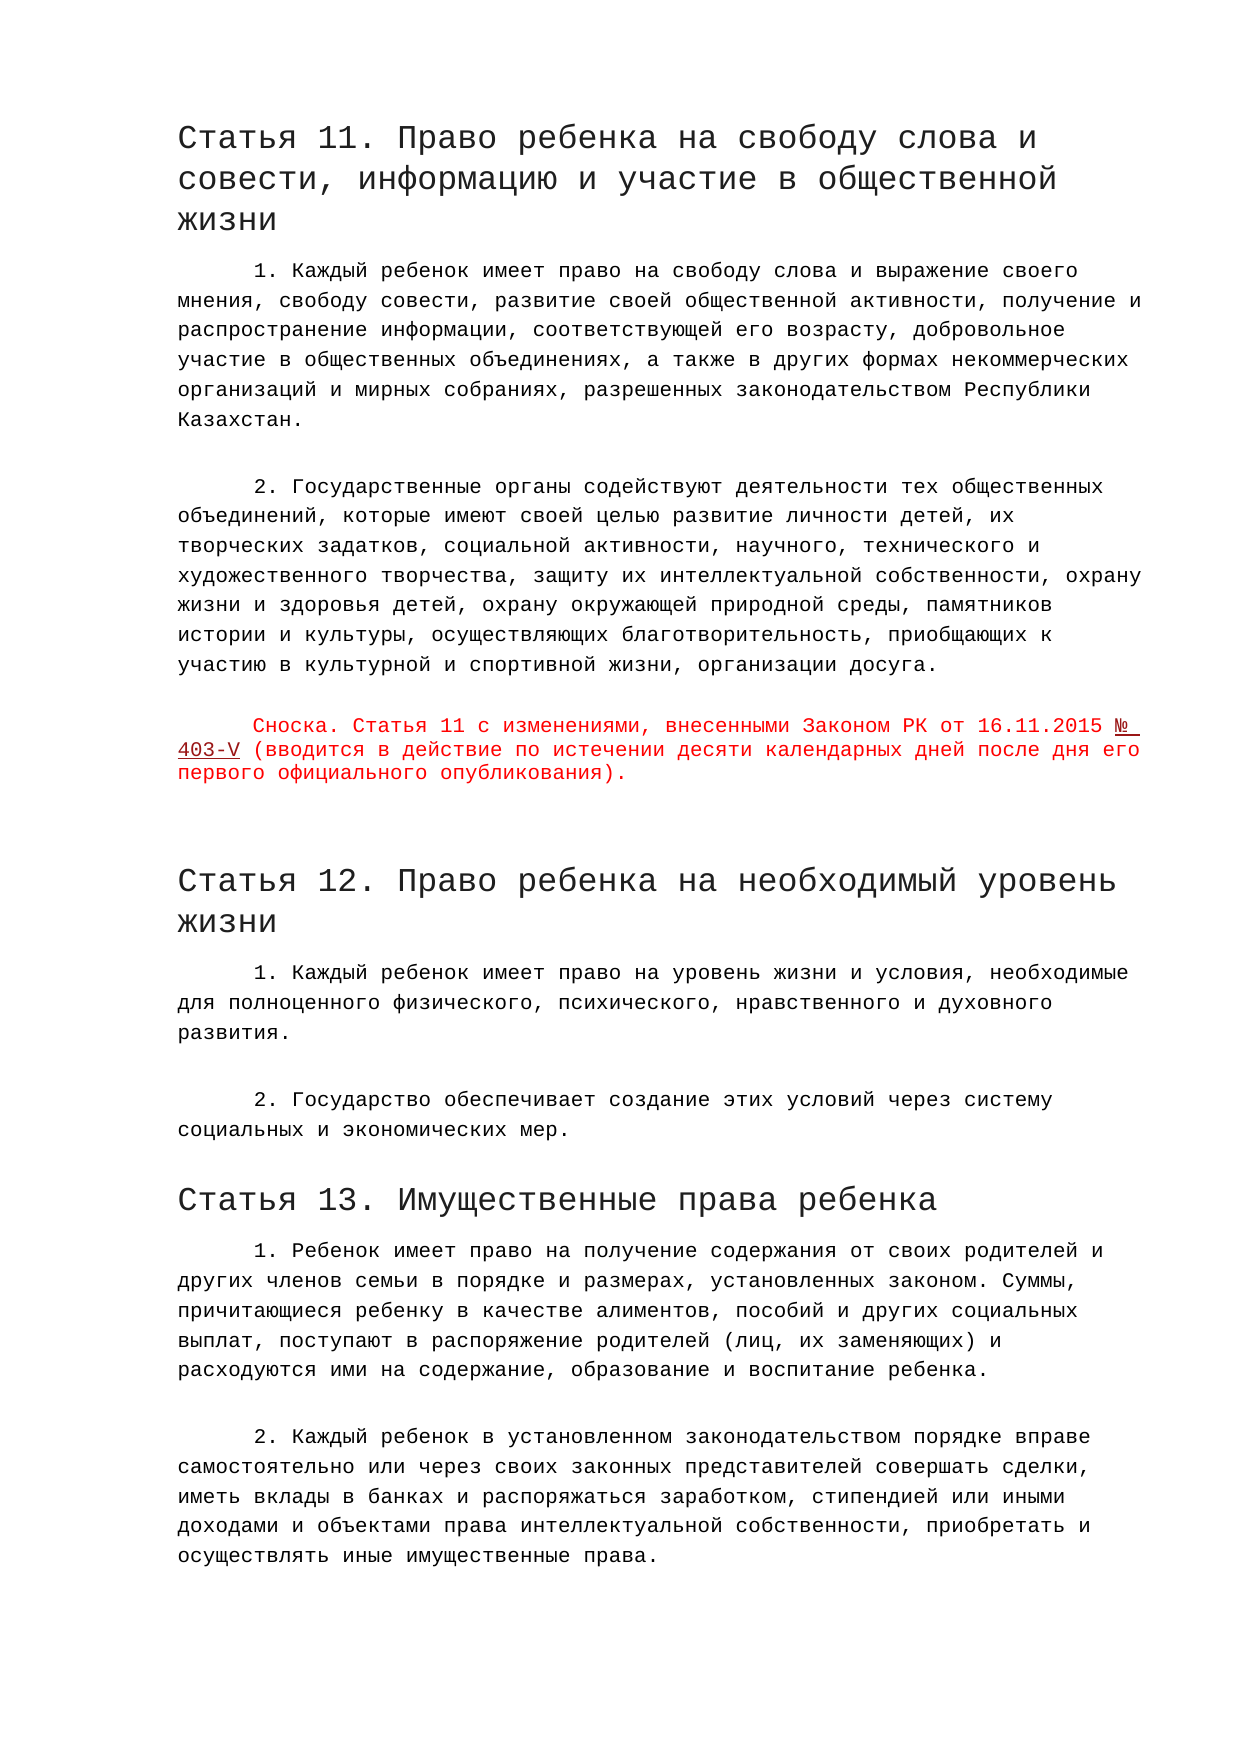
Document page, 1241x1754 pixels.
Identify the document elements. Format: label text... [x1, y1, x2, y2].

text Статья 12. Право ребенка на необходимый уровень жизни [177, 861, 1152, 942]
text 2. Каждый ребенок в установленном законодательством порядке вправе самостоятельно или через своих законных представителей совершать сделки, иметь вклады в банках и распоряжаться заработком, стипендией или иными доходами и объектами права интеллектуальной собственности, приобретать и осуществлять иные имущественные права. [177, 1420, 1152, 1569]
text Статья 13. Имущественные права ребенка [177, 1180, 1152, 1220]
text 1. Каждый ребенок имеет право на свободу слова и выражение своего мнения, свободу совести, развитие своей общественной активности, получение и распространение информации, соответствующей его возрасту, добровольное участие в общественных объединениях, а также в других формах некоммерческих организаций и мирных собраниях, разрешенных законодательством Республики Казахстан. [177, 254, 1152, 432]
text 1. Каждый ребенок имеет право на уровень жизни и условия, необходимые для полноценного физического, психического, нравственного и духовного развития. [177, 956, 1152, 1045]
text 2. Государственные органы содействуют деятельности тех общественных объединений, которые имеют своей целью развитие личности детей, их творческих задатков, социальной активности, научного, технического и художественного творчества, защиту их интеллектуальной собственности, охрану жизни и здоровья детей, охрану окружающей природной среды, памятников истории и культуры, осуществляющих благотворительность, приобщающих к участию в культурной и спортивной жизни, организации досуга. [177, 470, 1152, 677]
text 1. Ребенок имеет право на получение содержания от своих родителей и других членов семьи в порядке и размерах, установленных законом. Суммы, причитающиеся ребенку в качестве алиментов, пособий и других социальных выплат, поступают в распоряжение родителей (лиц, их заменяющих) и расходуются ими на содержание, образование и воспитание ребенка. [177, 1234, 1152, 1383]
text 2. Государство обеспечивает создание этих условий через систему социальных и экономических мер. [177, 1083, 1152, 1142]
text Сноска. Статья 11 с изменениями, внесенными Законом РК от 16.11.2015 № 403-V (вводится в действие по истечении десяти календарных дней после дня его первого официального опубликования). [177, 715, 1152, 838]
text Статья 11. Право ребенка на свободу слова и совести, информацию и участие в общественной жизни [177, 118, 1152, 240]
